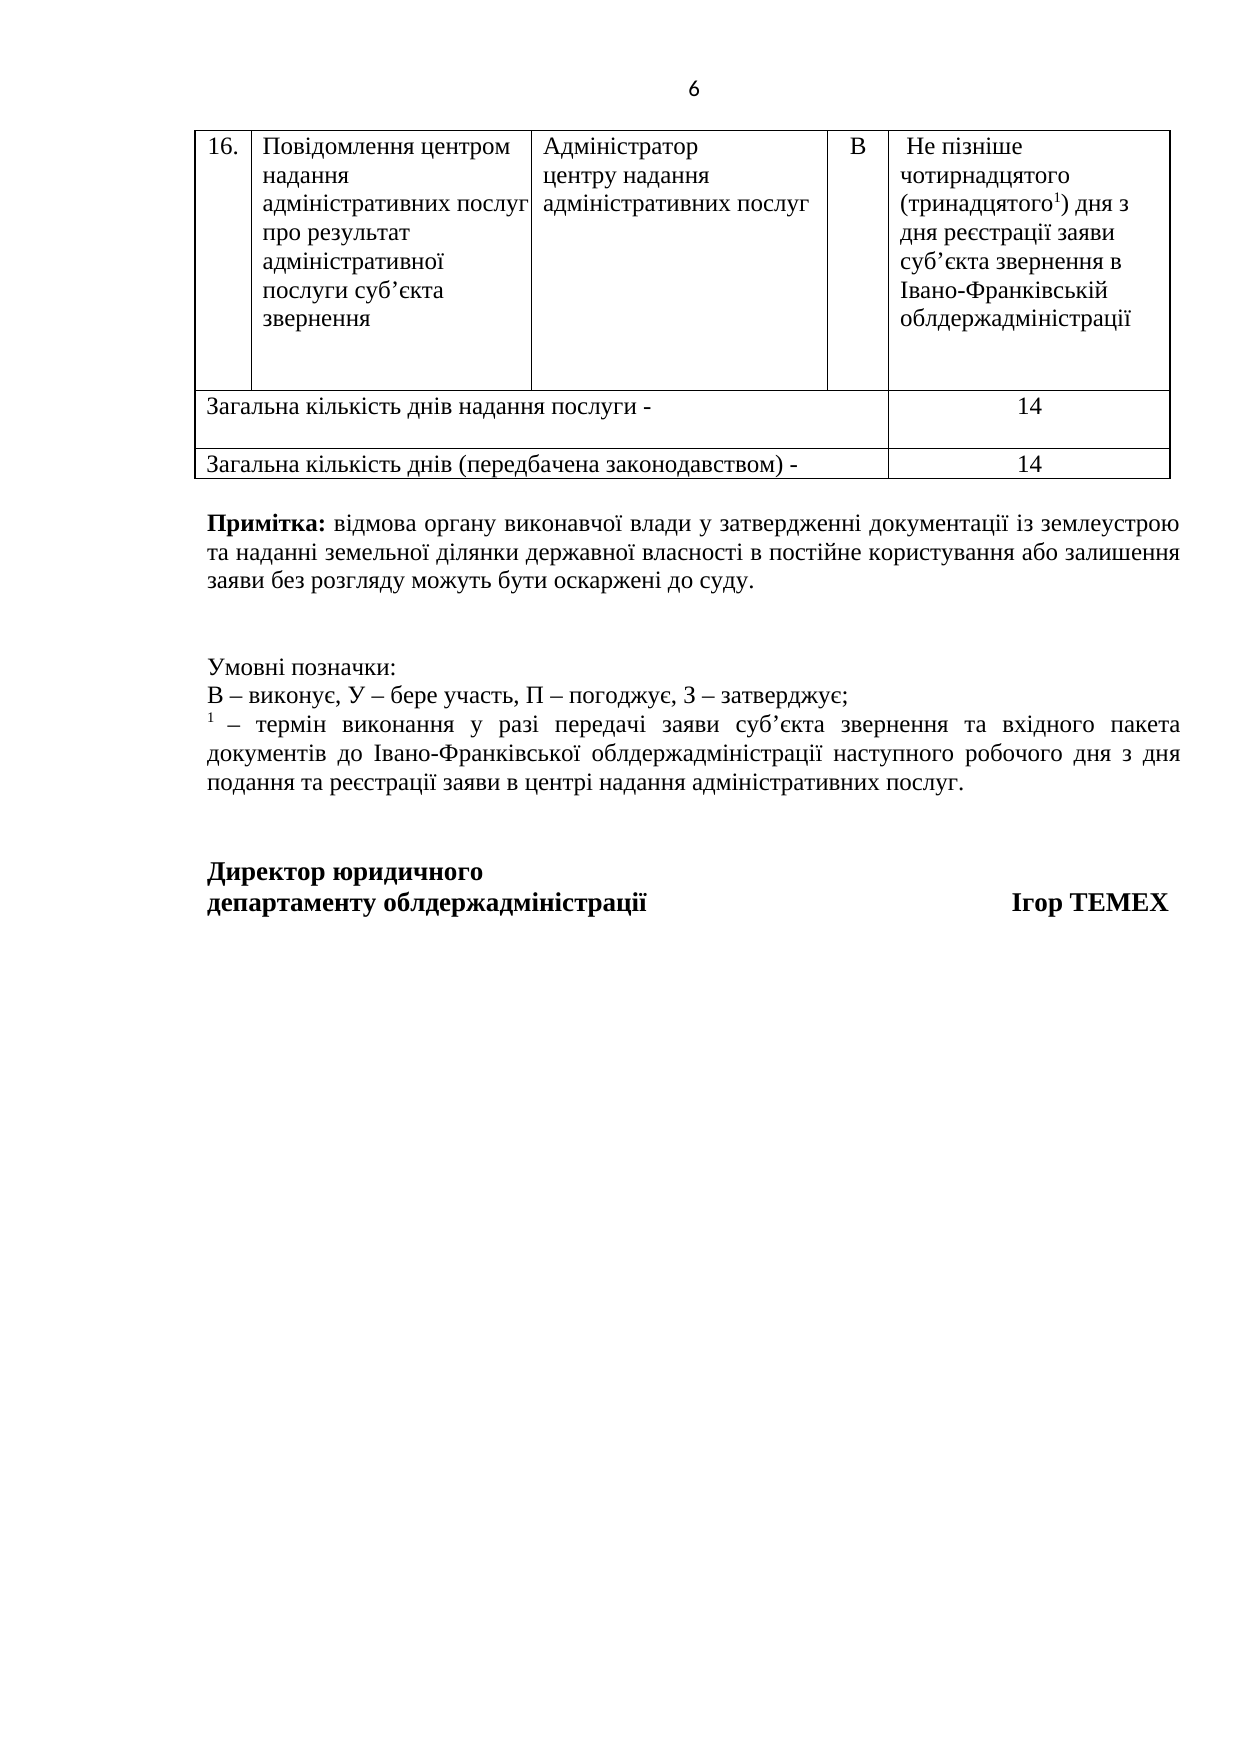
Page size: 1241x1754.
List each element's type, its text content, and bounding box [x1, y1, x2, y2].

text Директор юридичного [133, 855, 1181, 886]
table_cell 14 [889, 449, 1169, 478]
table_cell Повідомлення центром надання адміністративних послуг про результат адміністративної послуги суб’єкта звернення [252, 131, 531, 390]
table_cell 16. [196, 131, 251, 390]
text В – виконує, У – бере участь, П – погоджує, З – затверджує; [207, 680, 1181, 709]
text департаменту облдержадміністрації Ігор ТЕМЕХ [118, 886, 1181, 917]
text 1 – термін виконання у разі передачі заяви суб’єкта звернення та вхідного пакета документів до Івано-Франківської облдержадміністрації наступного робочого дня з дня подання та реєстрації заяви в центрі надання адміністративних послуг. [207, 709, 1181, 795]
table_cell Адміністратор центру надання адміністративних послуг [532, 131, 827, 390]
text Примітка: відмова органу виконавчої влади у затвердженні документації із землеустрою та наданні земельної ділянки державної власності в постійне користування або залишення заяви без розгляду можуть бути оскаржені до суду. [207, 508, 1181, 594]
text Умовні позначки: [207, 652, 1181, 680]
table_cell Загальна кількість днів надання послуги - [196, 391, 888, 448]
table_cell В [828, 131, 888, 390]
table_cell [889, 131, 1169, 390]
table_cell 14 [889, 391, 1169, 448]
table_cell Загальна кількість днів (передбачена законодавством) - [196, 449, 888, 478]
